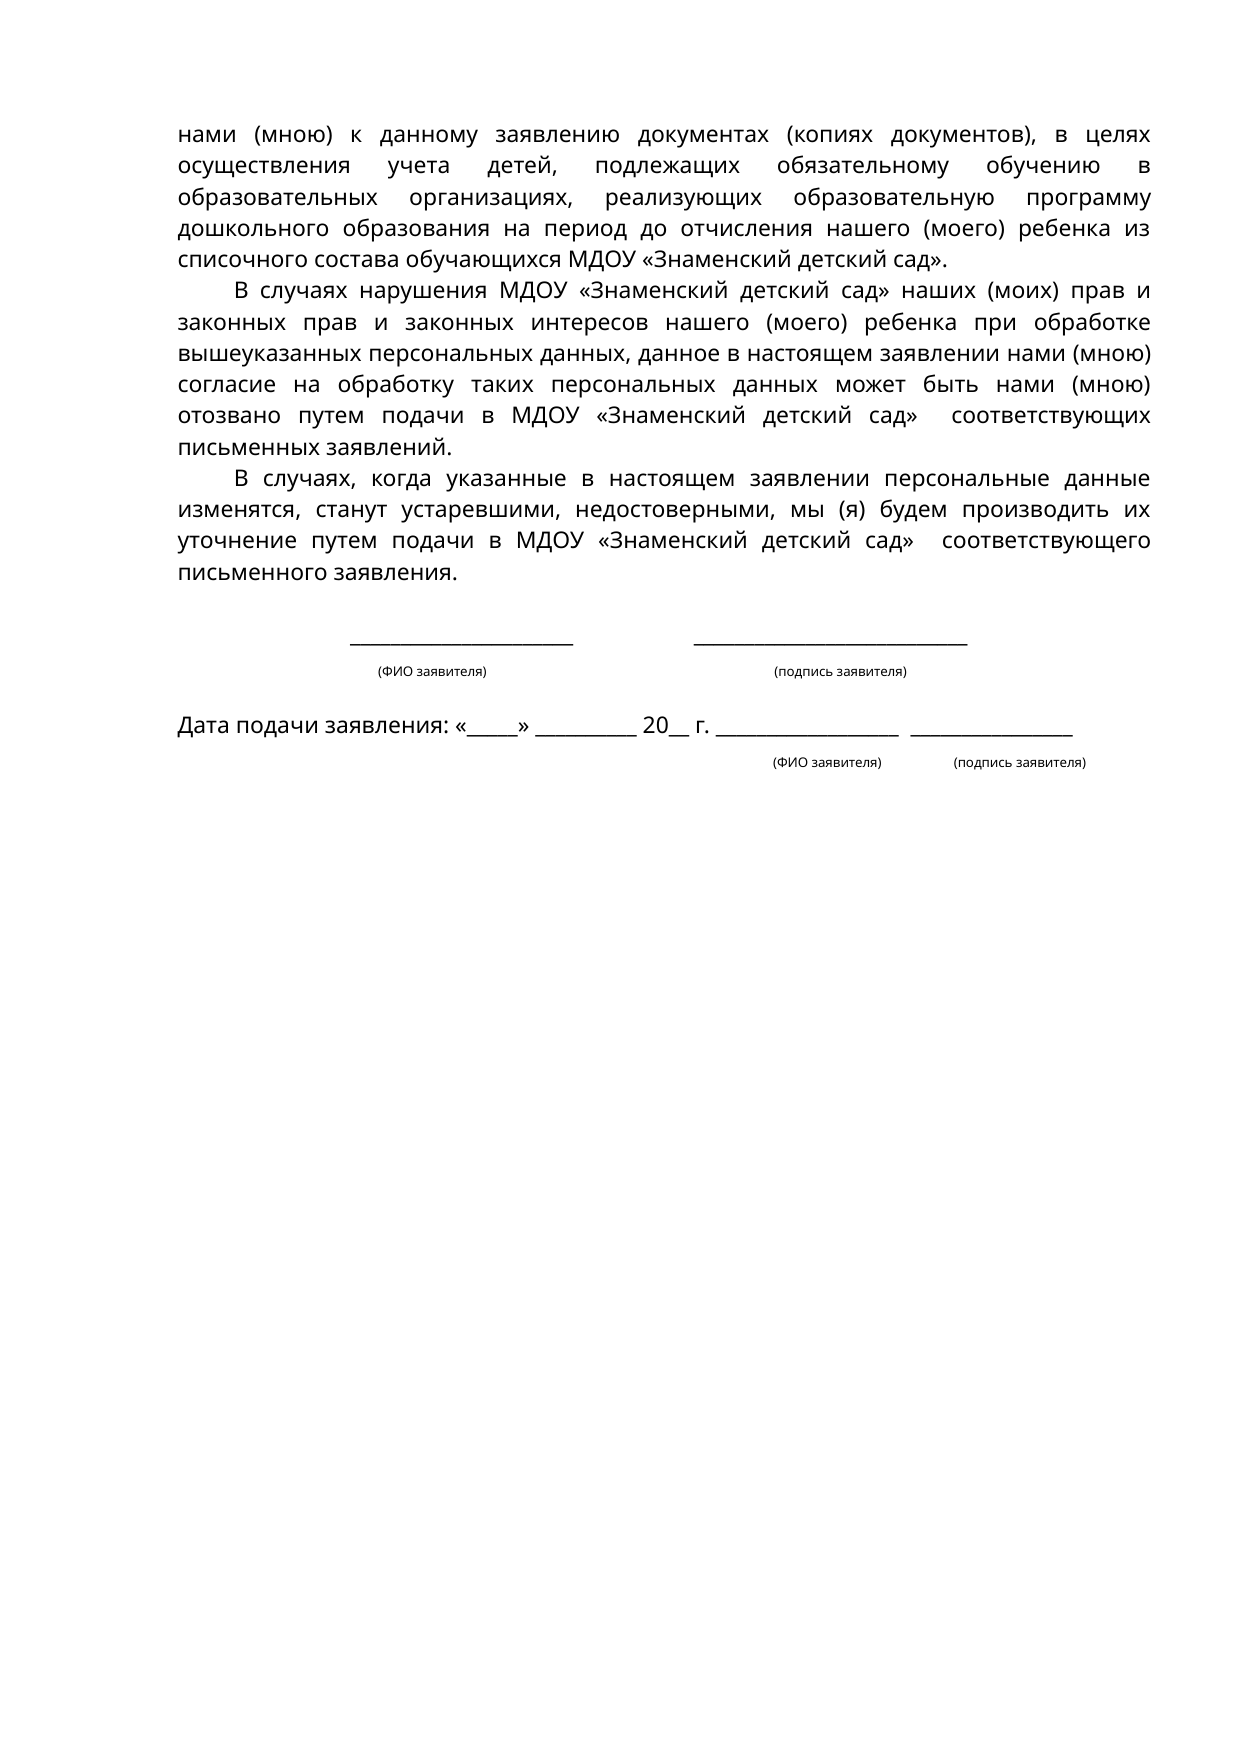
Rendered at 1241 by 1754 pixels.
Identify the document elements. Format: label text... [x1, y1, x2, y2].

text В случаях, когда указанные в настоящем заявлении персональные данные изменятся, станут устаревшими, недостоверными, мы (я) будем производить их уточнение путем подачи в МДОУ «Знаменский детский сад» соответствующего письменного заявления. [177, 462, 1152, 587]
text ______________________ ___________________________ [177, 618, 1152, 649]
text В случаях нарушения МДОУ «Знаменский детский сад» наших (моих) прав и законных прав и законных интересов нашего (моего) ребенка при обработке вышеуказанных персональных данных, данное в настоящем заявлении нами (мною) согласие на обработку таких персональных данных может быть нами (мною) отозвано путем подачи в МДОУ «Знаменский детский сад» соответствующих письменных заявлений. [177, 274, 1152, 462]
text (ФИО заявителя) (подпись заявителя) [177, 740, 1152, 771]
text (ФИО заявителя) (подпись заявителя) [177, 649, 1152, 681]
text Дата подачи заявления: «_____» __________ 20__ г. __________________ ________________ [177, 709, 1152, 740]
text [177, 118, 1152, 274]
